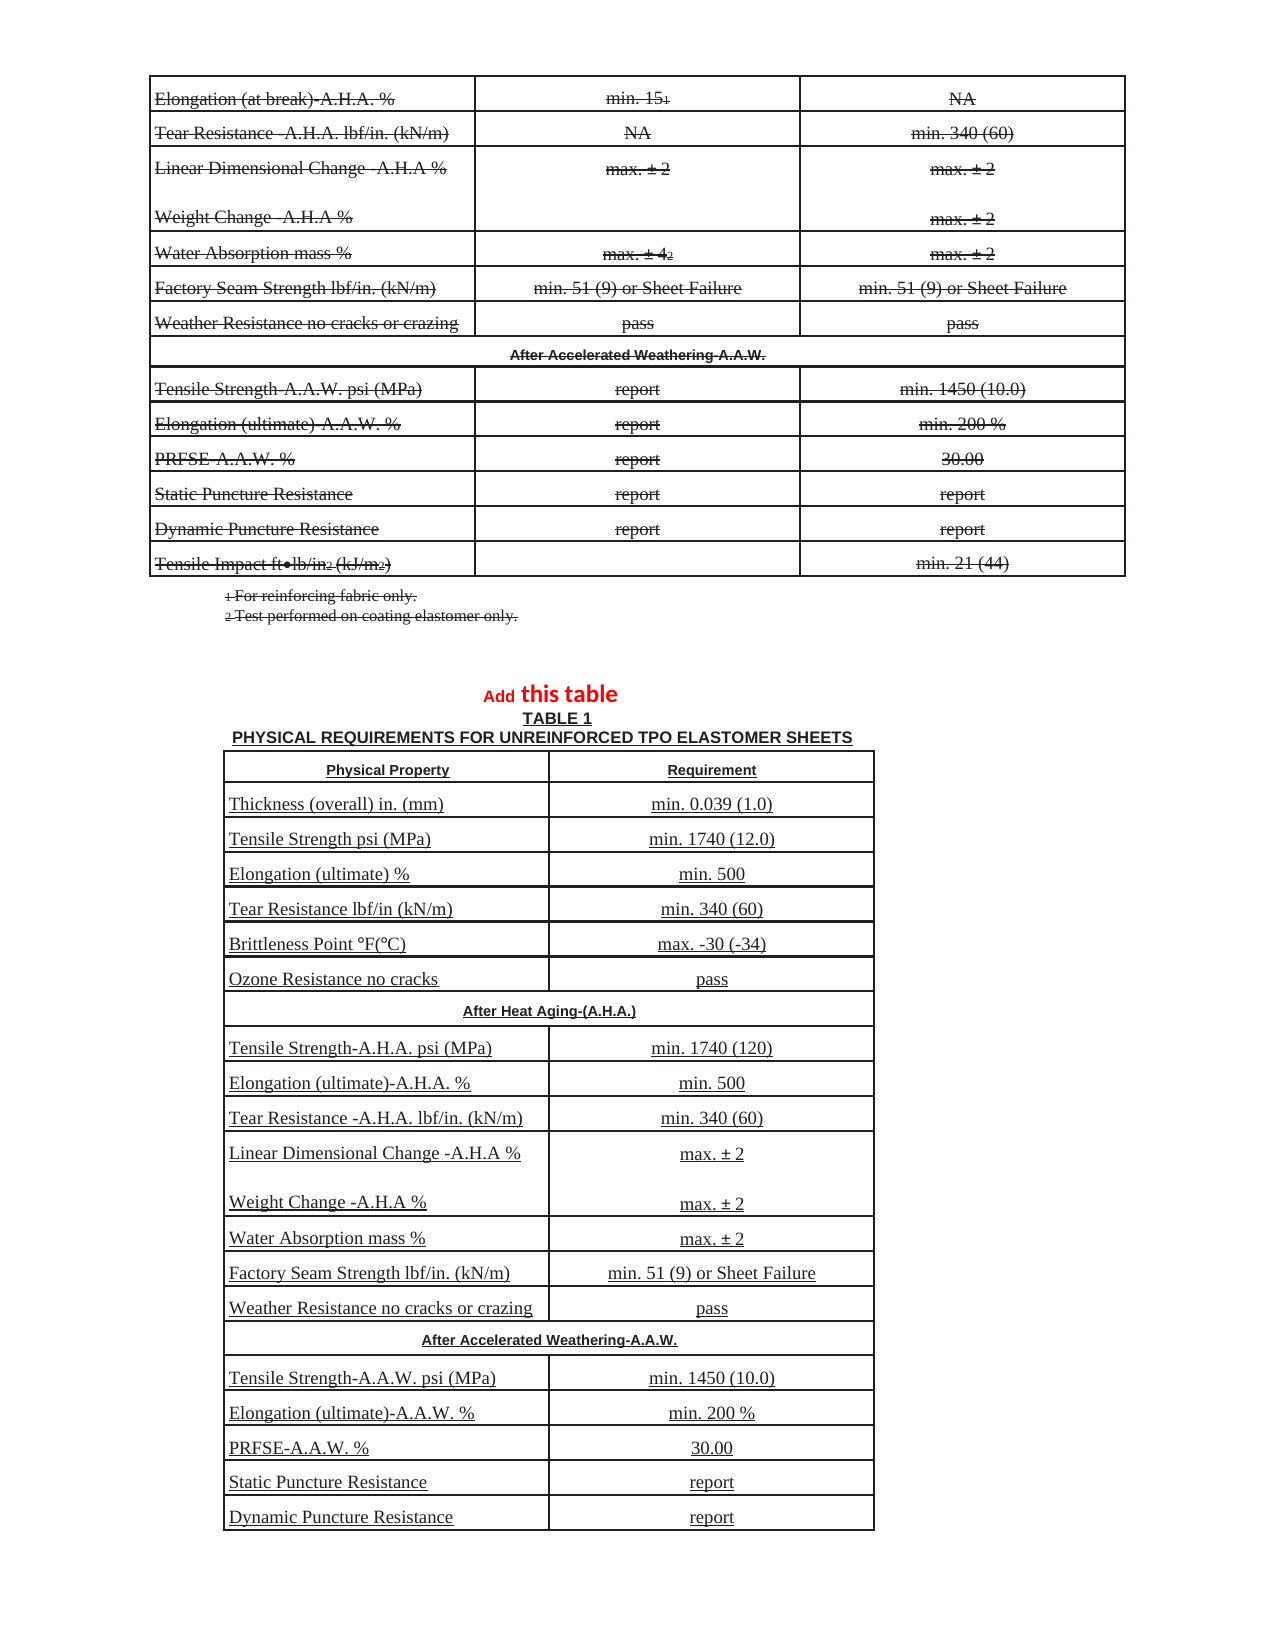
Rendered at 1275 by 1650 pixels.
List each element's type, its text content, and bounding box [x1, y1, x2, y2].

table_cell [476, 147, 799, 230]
text Add this table [75, 678, 1200, 709]
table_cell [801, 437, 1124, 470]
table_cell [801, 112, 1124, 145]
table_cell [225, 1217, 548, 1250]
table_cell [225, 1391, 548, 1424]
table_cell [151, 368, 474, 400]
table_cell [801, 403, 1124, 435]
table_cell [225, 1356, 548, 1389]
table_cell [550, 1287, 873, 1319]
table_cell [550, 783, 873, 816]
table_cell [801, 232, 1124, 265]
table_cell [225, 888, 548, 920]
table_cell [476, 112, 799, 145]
text 1 For reinforcing fabric only. [225, 583, 1200, 604]
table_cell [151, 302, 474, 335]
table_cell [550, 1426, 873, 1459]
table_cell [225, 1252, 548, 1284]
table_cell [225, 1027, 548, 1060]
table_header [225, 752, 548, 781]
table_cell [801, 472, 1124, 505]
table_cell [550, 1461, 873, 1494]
text PHYSICAL REQUIREMENTS FOR UNREINFORCED TPO ELASTOMER SHEETS [227, 728, 1048, 747]
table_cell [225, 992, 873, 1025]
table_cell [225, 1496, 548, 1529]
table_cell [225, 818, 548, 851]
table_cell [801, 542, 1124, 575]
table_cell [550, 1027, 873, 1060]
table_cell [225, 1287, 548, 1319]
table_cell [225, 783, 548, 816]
text TABLE 1 [227, 709, 1048, 728]
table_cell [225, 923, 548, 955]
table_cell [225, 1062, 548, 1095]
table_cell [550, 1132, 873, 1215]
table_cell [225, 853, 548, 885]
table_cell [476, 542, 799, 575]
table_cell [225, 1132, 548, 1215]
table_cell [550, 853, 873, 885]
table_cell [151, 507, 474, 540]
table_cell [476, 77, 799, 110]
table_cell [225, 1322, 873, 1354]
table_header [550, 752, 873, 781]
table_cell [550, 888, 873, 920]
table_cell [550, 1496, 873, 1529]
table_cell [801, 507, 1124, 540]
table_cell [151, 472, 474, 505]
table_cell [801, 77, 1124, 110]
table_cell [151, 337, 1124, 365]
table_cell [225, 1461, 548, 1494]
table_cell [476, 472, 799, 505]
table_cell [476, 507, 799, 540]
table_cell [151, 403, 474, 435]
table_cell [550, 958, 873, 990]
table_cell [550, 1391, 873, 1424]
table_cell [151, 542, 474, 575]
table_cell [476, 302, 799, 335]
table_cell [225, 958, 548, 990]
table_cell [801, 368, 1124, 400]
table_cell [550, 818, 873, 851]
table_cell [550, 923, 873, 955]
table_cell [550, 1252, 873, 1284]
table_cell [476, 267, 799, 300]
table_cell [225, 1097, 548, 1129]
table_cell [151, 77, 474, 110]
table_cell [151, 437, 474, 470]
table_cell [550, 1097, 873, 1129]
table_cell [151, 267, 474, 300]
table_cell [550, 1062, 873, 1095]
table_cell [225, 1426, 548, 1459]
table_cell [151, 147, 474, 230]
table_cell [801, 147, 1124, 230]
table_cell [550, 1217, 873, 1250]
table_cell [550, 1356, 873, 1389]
text 2 Test performed on coating elastomer only. [225, 604, 1200, 625]
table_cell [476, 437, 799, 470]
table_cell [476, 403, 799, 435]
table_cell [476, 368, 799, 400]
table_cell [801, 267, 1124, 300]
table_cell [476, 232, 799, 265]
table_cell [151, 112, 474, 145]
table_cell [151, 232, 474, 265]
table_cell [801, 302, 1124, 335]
